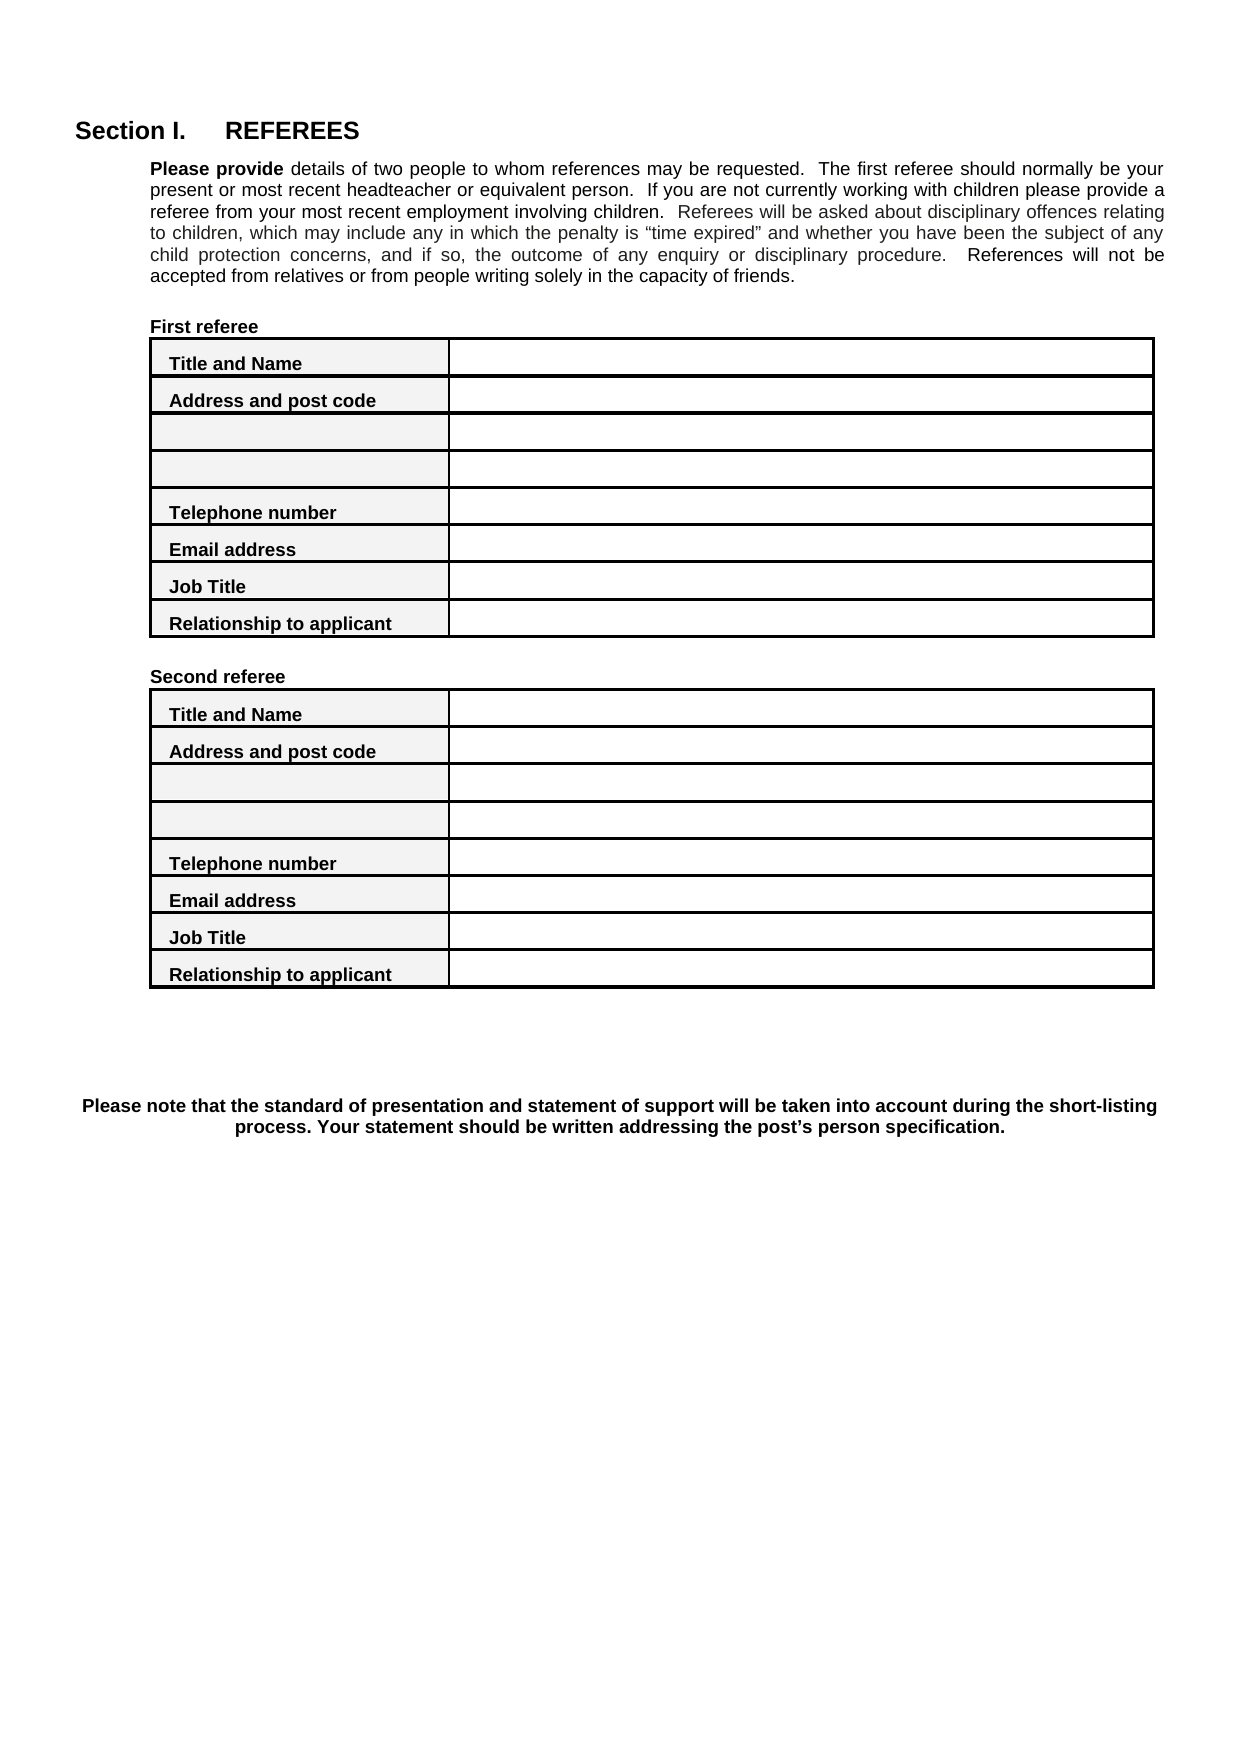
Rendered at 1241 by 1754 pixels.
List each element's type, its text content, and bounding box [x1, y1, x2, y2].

table_cell Email address [152, 526, 448, 560]
text Please provide details of two people to whom references may be requested. The first referee should normally be your present or most recent headteacher or equivalent person. If you are not currently working with children please provide a referee from your most recent employment involving children. Referees will be asked about disciplinary offences relating to children, which may include any in which the penalty is “time expired” and whether you have been the subject of any child protection concerns, and if so, the outcome of any enquiry or disciplinary procedure. References will not be accepted from relatives or from people writing solely in the capacity of friends. [75, 157, 1165, 287]
table_cell [152, 452, 448, 486]
table_header Title and Name [152, 691, 448, 725]
text First referee [150, 312, 1165, 337]
table_cell [152, 803, 448, 837]
table_cell [450, 877, 1152, 911]
table_cell [450, 951, 1152, 985]
table_cell Relationship to applicant [152, 601, 448, 634]
text Second referee [150, 663, 1165, 688]
table_cell [450, 489, 1152, 523]
table_cell Telephone number [152, 840, 448, 874]
table_cell [450, 378, 1152, 411]
text Please note that the standard of presentation and statement of support will be taken into account during the short-listing process. Your statement should be written addressing the post’s person specification. [75, 1094, 1165, 1138]
table_cell Job Title [152, 563, 448, 597]
table_cell Address and post code [152, 728, 448, 762]
table_cell [450, 728, 1152, 762]
table_cell [450, 914, 1152, 948]
table_cell [450, 601, 1152, 634]
table_header [450, 340, 1152, 374]
table_cell [450, 452, 1152, 486]
table_cell Email address [152, 877, 448, 911]
table_cell [450, 526, 1152, 560]
table_cell Telephone number [152, 489, 448, 523]
table_cell [152, 765, 448, 799]
table_cell [450, 765, 1152, 799]
table_cell [450, 563, 1152, 597]
table_header [450, 691, 1152, 725]
table_cell [450, 840, 1152, 874]
table_cell [152, 415, 448, 449]
table_cell Relationship to applicant [152, 951, 448, 985]
table_cell [450, 415, 1152, 449]
table_cell Address and post code [152, 378, 448, 411]
table_cell [450, 803, 1152, 837]
table_header Title and Name [152, 340, 448, 374]
text Section I. REFEREES [75, 116, 1165, 145]
table_cell Job Title [152, 914, 448, 948]
